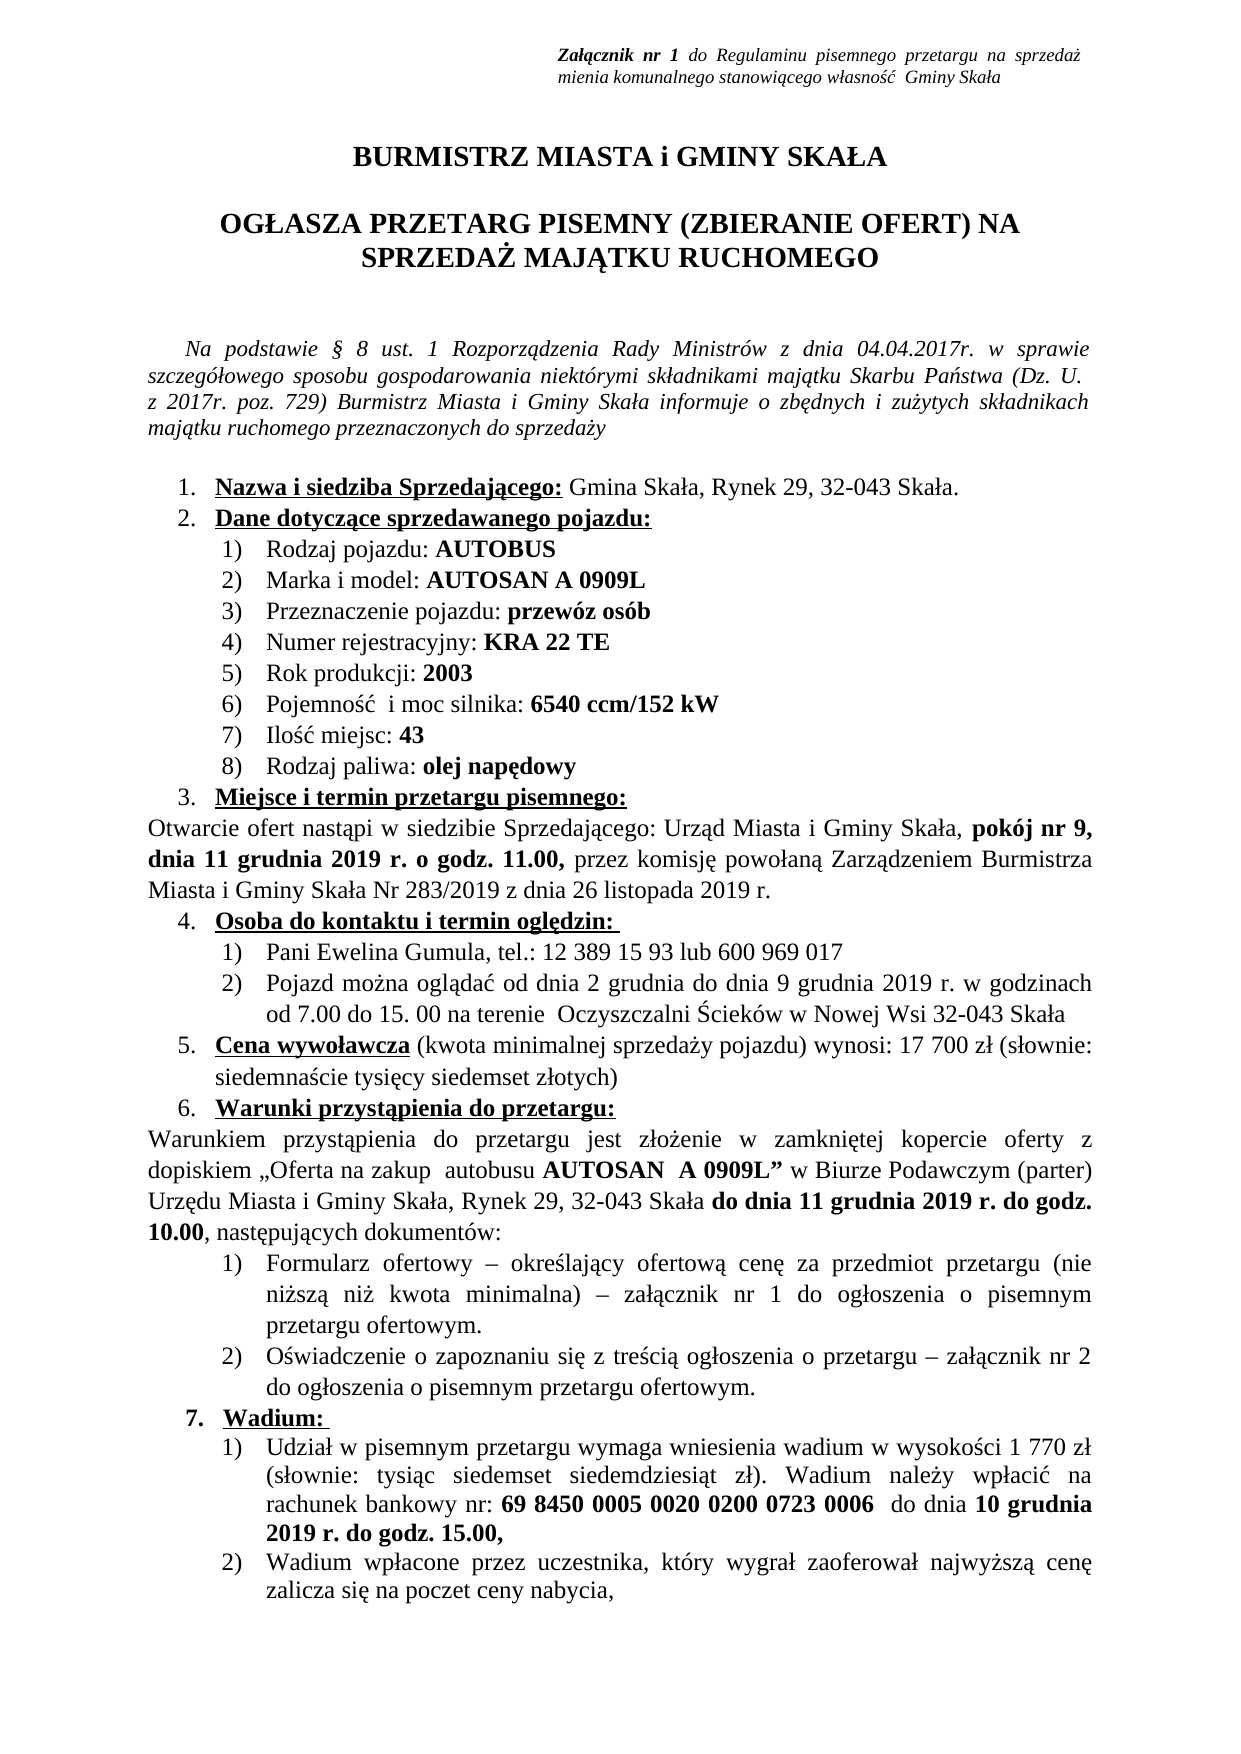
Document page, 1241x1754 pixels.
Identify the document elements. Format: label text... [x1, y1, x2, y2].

text Na podstawie § 8 ust. 1 Rozporządzenia Rady Ministrów z dnia 04.04.2017r. w sprawie szczegółowego sposobu gospodarowania niektórymi składnikami majątku Skarbu Państwa (Dz. U. z 2017r. poz. 729) Burmistrz Miasta i Gminy Skała informuje o zbędnych i zużytych składnikach majątku ruchomego przeznaczonych do sprzedaży [148, 335, 1093, 441]
text OGŁASZA PRZETARG PISEMNY (ZBIERANIE OFERT) NA SPRZEDAŻ MAJĄTKU RUCHOMEGO [148, 206, 1093, 273]
list Numer rejestracyjny: KRA 22 TE [221, 627, 1093, 656]
list Ilość miejsc: 43 [221, 720, 1093, 749]
list Nazwa i siedziba Sprzedającego: Gmina Skała, Rynek 29, 32-043 Skała. [177, 472, 1093, 501]
list Wadium: [185, 1403, 1093, 1432]
list Osoba do kontaktu i termin oględzin: [177, 906, 1093, 935]
list Rodzaj pojazdu: AUTOBUS [221, 534, 1093, 563]
list Marka i model: AUTOSAN A 0909L [221, 565, 1093, 594]
list Pani Ewelina Gumula, tel.: 12 389 15 93 lub 600 969 017 [221, 937, 1093, 966]
list Formularz ofertowy – określający ofertową cenę za przedmiot przetargu (nie niższą niż kwota minimalna) – załącznik nr 1 do ogłoszenia o pisemnym przetargu ofertowym. [221, 1248, 1093, 1339]
list Oświadczenie o zapoznaniu się z treścią ogłoszenia o przetargu – załącznik nr 2 do ogłoszenia o pisemnym przetargu ofertowym. [221, 1341, 1093, 1401]
list Pojemność i moc silnika: 6540 ccm/152 kW [221, 689, 1093, 718]
list Cena wywoławcza (kwota minimalnej sprzedaży pojazdu) wynosi: 17 700 zł (słownie: siedemnaście tysięcy siedemset złotych) [177, 1031, 1093, 1090]
list Udział w pisemnym przetargu wymaga wniesienia wadium w wysokości 1 770 zł (słownie: tysiąc siedemset siedemdziesiąt zł). Wadium należy wpłacić na rachunek bankowy nr: 69 8450 0005 0020 0200 0723 0006 do dnia 10 grudnia 2019 r. do godz. 15.00, [221, 1432, 1093, 1547]
list Warunki przystąpienia do przetargu: [177, 1093, 1093, 1121]
list Miejsce i termin przetargu pisemnego: [177, 782, 1093, 811]
text Otwarcie ofert nastąpi w siedzibie Sprzedającego: Urząd Miasta i Gminy Skała, pokój nr 9, dnia 11 grudnia 2019 r. o godz. 11.00, przez komisję powołaną Zarządzeniem Burmistrza Miasta i Gminy Skała Nr 283/2019 z dnia 26 listopada 2019 r. [148, 813, 1093, 904]
list Rok produkcji: 2003 [221, 658, 1093, 687]
text Warunkiem przystąpienia do przetargu jest złożenie w zamkniętej kopercie oferty z dopiskiem „Oferta na zakup autobusu AUTOSAN A 0909L” w Biurze Podawczym (parter) Urzędu Miasta i Gminy Skała, Rynek 29, 32-043 Skała do dnia 11 grudnia 2019 r. do godz. 10.00, następujących dokumentów: [148, 1124, 1093, 1246]
list Wadium wpłacone przez uczestnika, który wygrał zaoferował najwyższą cenę zalicza się na poczet ceny nabycia, [221, 1547, 1093, 1604]
text BURMISTRZ MIASTA i GMINY SKAŁA [148, 139, 1093, 173]
list Przeznaczenie pojazdu: przewóz osób [221, 596, 1093, 625]
list Dane dotyczące sprzedawanego pojazdu: [177, 503, 1093, 532]
list Pojazd można oglądać od dnia 2 grudnia do dnia 9 grudnia 2019 r. w godzinach od 7.00 do 15. 00 na terenie Oczyszczalni Ścieków w Nowej Wsi 32-043 Skała [221, 968, 1093, 1028]
table_header Załącznik nr 1 do Regulaminu pisemnego przetargu na sprzedaż mienia komunalnego stanowiącego własność Gminy Skała [546, 44, 1094, 87]
list Rodzaj paliwa: olej napędowy [221, 751, 1093, 780]
